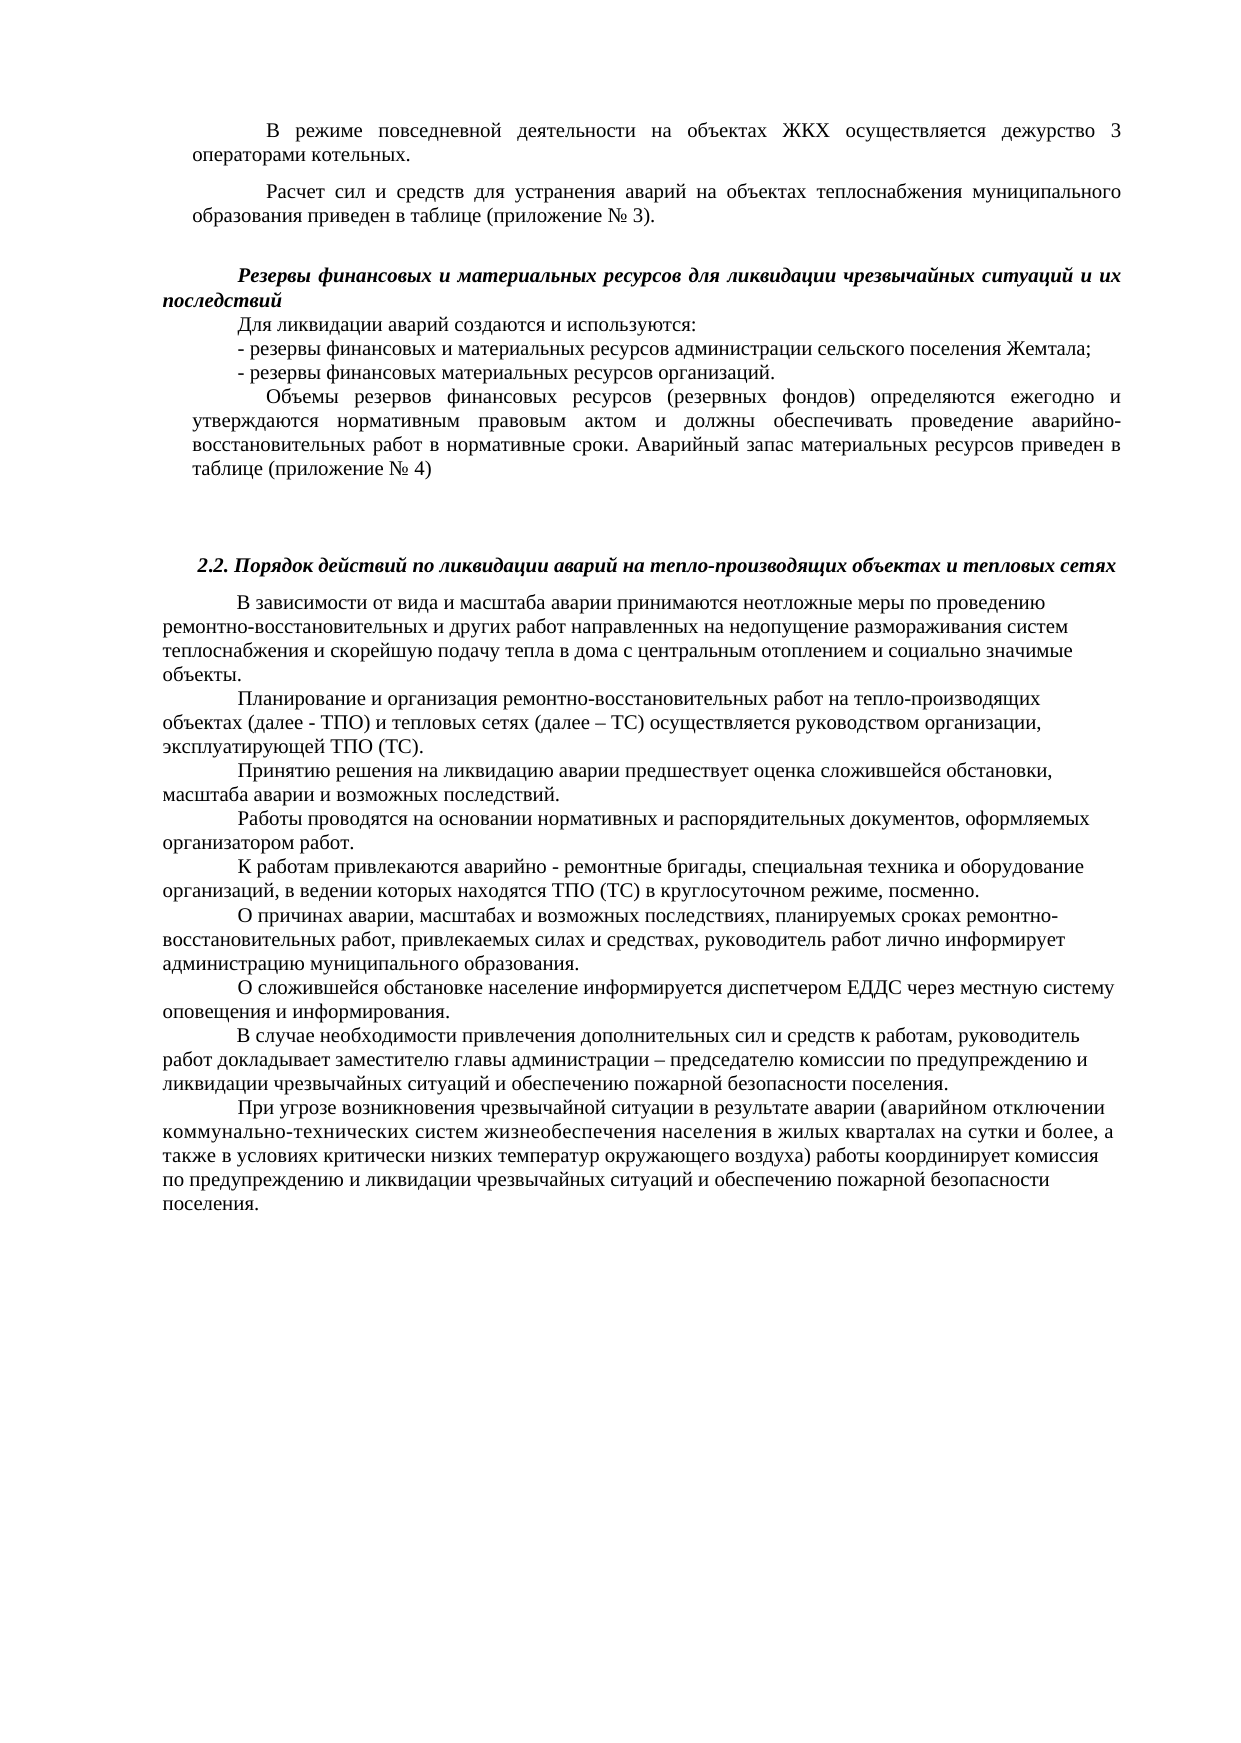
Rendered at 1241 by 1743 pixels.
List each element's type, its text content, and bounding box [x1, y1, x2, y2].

text Принятию решения на ликвидацию аварии предшествует оценка сложившейся обстановки, масштаба аварии и возможных последствий. [162, 758, 1122, 806]
text В случае необходимости привлечения дополнительных сил и средств к работам, руководитель работ докладывает заместителю главы администрации – председателю комиссии по предупреждению и ликвидации чрезвычайных ситуаций и обеспечению пожарной безопасности поселения. [162, 1023, 1122, 1095]
text В режиме повседневной деятельности на объектах ЖКХ осуществляется дежурство 3 операторами котельных. [192, 118, 1122, 166]
text - резервы финансовых материальных ресурсов организаций. [162, 360, 1122, 384]
text При угрозе возникновения чрезвычайной ситуации в результате аварии (аварийном отключении коммунально-технических систем жизнеобеспечения населения в жилых кварталах на сутки и более, а также в условиях критически низких температур окружающего воздуха) работы координирует комиссия по предупреждению и ликвидации чрезвычайных ситуаций и обеспечению пожарной безопасности поселения. [162, 1095, 1122, 1215]
text 2.2. Порядок действий по ликвидации аварий на тепло-производящих объектах и тепловых сетях [192, 553, 1122, 577]
text Резервы финансовых и материальных ресурсов для ликвидации чрезвычайных ситуаций и их последствий [162, 263, 1122, 312]
text К работам привлекаются аварийно - ремонтные бригады, специальная техника и оборудование организаций, в ведении которых находятся ТПО (ТС) в круглосуточном режиме, посменно. [162, 854, 1122, 902]
text - резервы финансовых и материальных ресурсов администрации сельского поселения Жемтала; [162, 336, 1122, 360]
text Объемы резервов финансовых ресурсов (резервных фондов) определяются ежегодно и утверждаются нормативным правовым актом и должны обеспечивать проведение аварийно-восстановительных работ в нормативные сроки. Аварийный запас материальных ресурсов приведен в таблице (приложение № 4) [192, 384, 1122, 480]
text Работы проводятся на основании нормативных и распорядительных документов, оформляемых организатором работ. [162, 806, 1122, 854]
text Планирование и организация ремонтно-восстановительных работ на тепло-производящих объектах (далее - ТПО) и тепловых сетях (далее – ТС) осуществляется руководством организации, эксплуатирующей ТПО (ТС). [162, 686, 1122, 758]
text В зависимости от вида и масштаба аварии принимаются неотложные меры по проведению ремонтно-восстановительных и других работ направленных на недопущение размораживания систем теплоснабжения и скорейшую подачу тепла в дома с центральным отоплением и социально значимые объекты. [162, 590, 1122, 686]
text Расчет сил и средств для устранения аварий на объектах теплоснабжения муниципального образования приведен в таблице (приложение № 3). [192, 179, 1122, 227]
text О сложившейся обстановке население информируется диспетчером ЕДДС через местную систему оповещения и информирования. [162, 975, 1122, 1023]
text О причинах аварии, масштабах и возможных последствиях, планируемых сроках ремонтно-восстановительных работ, привлекаемых силах и средствах, руководитель работ лично информирует администрацию муниципального образования. [162, 902, 1122, 975]
text Для ликвидации аварий создаются и используются: [162, 312, 1122, 336]
